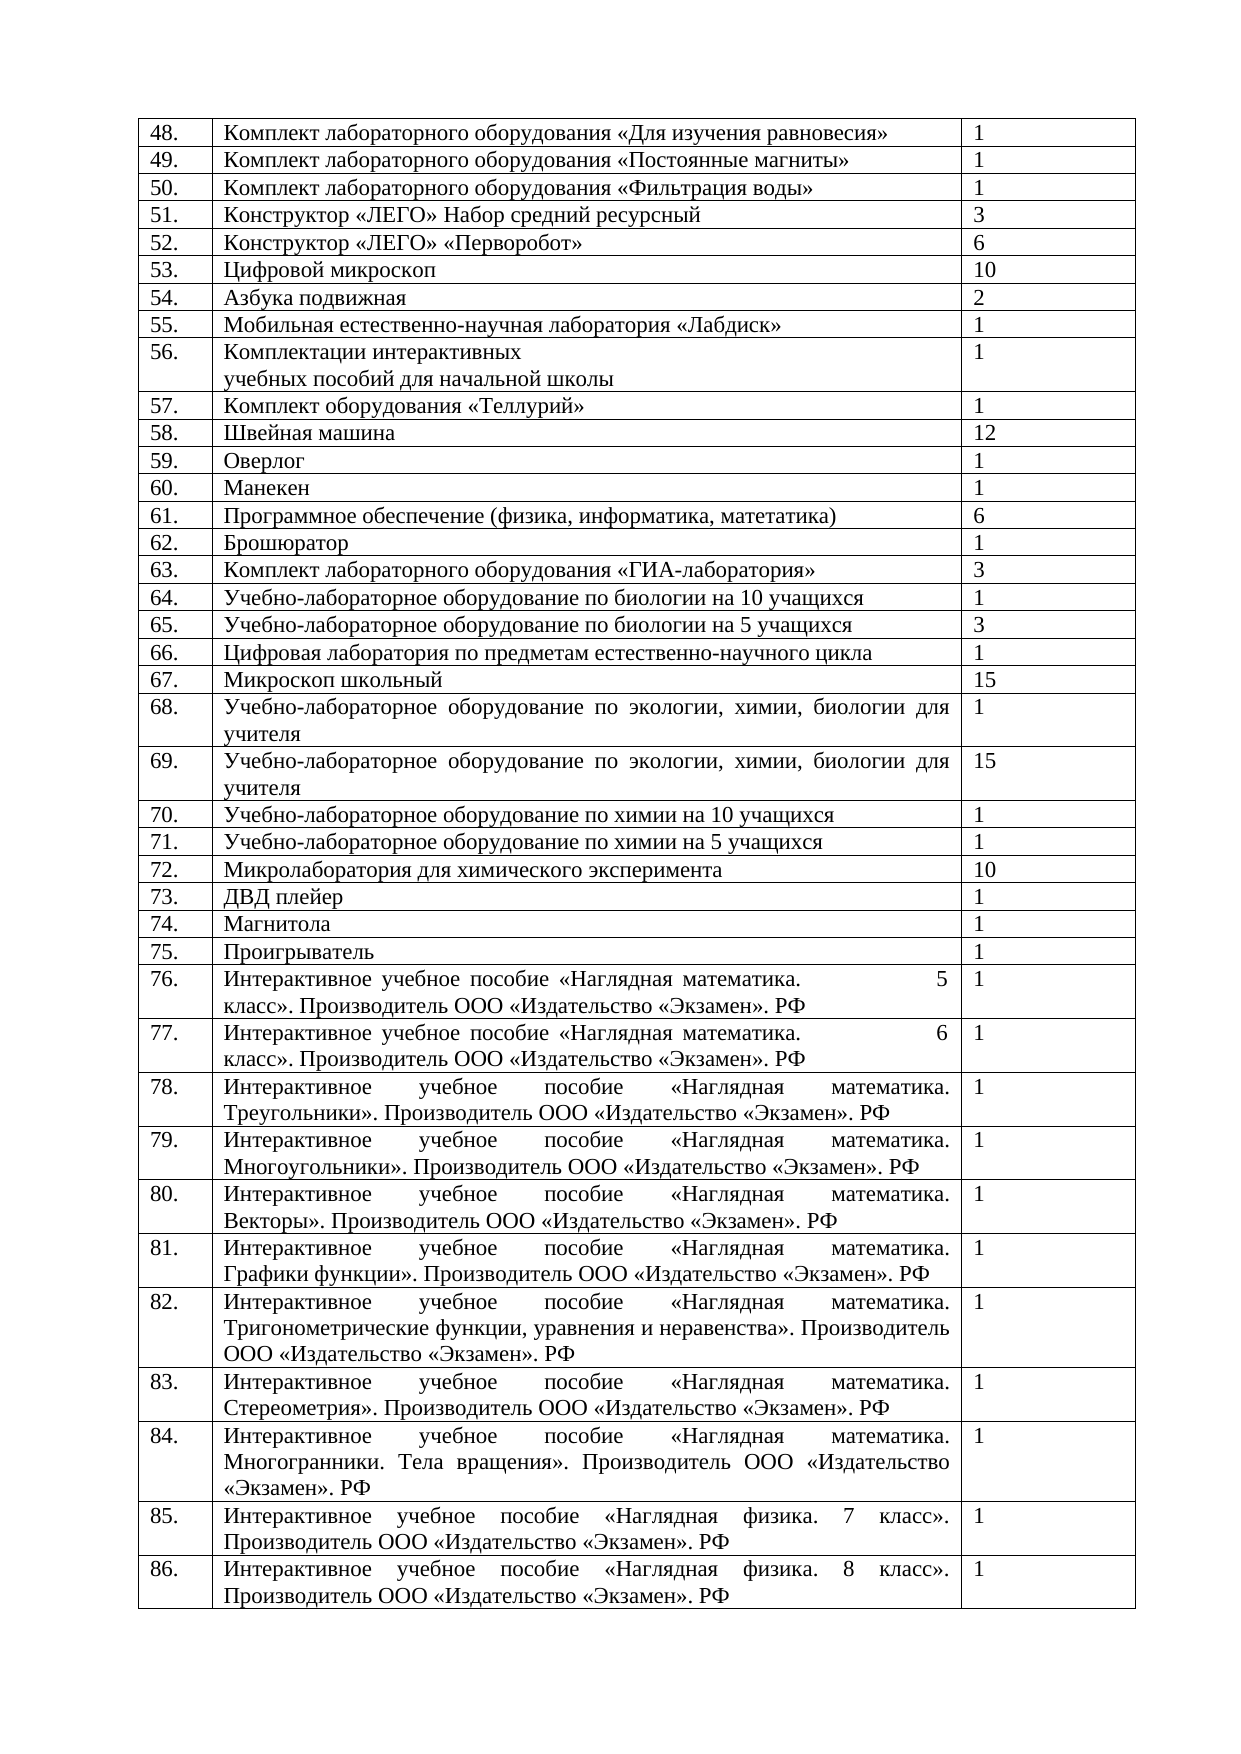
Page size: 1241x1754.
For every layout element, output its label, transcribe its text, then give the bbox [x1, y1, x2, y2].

table_cell 54. [139, 284, 212, 310]
table_cell 75. [139, 938, 212, 964]
table_cell Проигрыватель [213, 938, 961, 964]
table_cell Интерактивное учебное пособие «Наглядная математика. Векторы». Производитель ООО «Издательство «Экзамен». РФ [213, 1180, 961, 1233]
table_cell 48. [139, 119, 212, 146]
table_cell Интерактивное учебное пособие «Наглядная математика. Графики функции». Производитель ООО «Издательство «Экзамен». РФ [213, 1234, 961, 1287]
table_cell Программное обеспечение (физика, информатика, матетатика) [213, 502, 961, 528]
table_cell 3 [962, 556, 1135, 583]
table_cell 12 [962, 420, 1135, 446]
table_cell Микролаборатория для химического эксперимента [213, 856, 961, 882]
table_cell 1 [962, 1234, 1135, 1287]
table_cell Азбука подвижная [213, 284, 961, 310]
table_cell Комплект лабораторного оборудования «Фильтрация воды» [213, 174, 961, 200]
table_cell Оверлог [213, 447, 961, 473]
table_cell 82. [139, 1288, 212, 1367]
table_cell 6 [962, 229, 1135, 255]
table_cell Интерактивное учебное пособие «Наглядная математика. Многоугольники». Производитель ООО «Издательство «Экзамен». РФ [213, 1127, 961, 1179]
table_cell Интерактивное учебное пособие «Наглядная математика. 6 класс». Производитель ООО «Издательство «Экзамен». РФ [213, 1019, 961, 1072]
table_cell 77. [139, 1019, 212, 1072]
table_cell 84. [139, 1422, 212, 1501]
table_cell 1 [962, 1502, 1135, 1554]
table_cell 1 [962, 911, 1135, 937]
table_cell 76. [139, 965, 212, 1018]
table_cell 1 [962, 311, 1135, 337]
table_cell 1 [962, 474, 1135, 501]
table_cell Учебно-лабораторное оборудование по биологии на 10 учащихся [213, 584, 961, 610]
table_cell 1 [962, 639, 1135, 665]
table_cell Комплект оборудования «Теллурий» [213, 392, 961, 418]
table_cell 60. [139, 474, 212, 501]
table_cell Интерактивное учебное пособие «Наглядная математика. Стереометрия». Производитель ООО «Издательство «Экзамен». РФ [213, 1368, 961, 1421]
table_cell 1 [962, 828, 1135, 855]
table_cell 51. [139, 201, 212, 228]
table_cell 2 [962, 284, 1135, 310]
table_cell Учебно-лабораторное оборудование по химии на 10 учащихся [213, 801, 961, 827]
table_cell Комплект лабораторного оборудования «Постоянные магниты» [213, 147, 961, 173]
table_cell 49. [139, 147, 212, 173]
table_cell Конструктор «ЛЕГО» «Перворобот» [213, 229, 961, 255]
table_cell 65. [139, 611, 212, 638]
table_cell 69. [139, 747, 212, 800]
table_cell 1 [962, 584, 1135, 610]
table_cell 1 [962, 338, 1135, 391]
table_cell Швейная машина [213, 420, 961, 446]
table_cell 1 [962, 119, 1135, 146]
table_cell 79. [139, 1127, 212, 1179]
table_cell 1 [962, 1288, 1135, 1367]
table_cell 10 [962, 256, 1135, 282]
table_cell 1 [962, 801, 1135, 827]
table_cell 1 [962, 529, 1135, 555]
table_cell Учебно-лабораторное оборудование по биологии на 5 учащихся [213, 611, 961, 638]
table_cell Интерактивное учебное пособие «Наглядная математика. Многогранники. Тела вращения». Производитель ООО «Издательство «Экзамен». РФ [213, 1422, 961, 1501]
table_cell Комплект лабораторного оборудования «ГИА-лаборатория» [213, 556, 961, 583]
table_cell 1 [962, 1073, 1135, 1126]
table_cell 1 [962, 147, 1135, 173]
table_cell 71. [139, 828, 212, 855]
table_cell 83. [139, 1368, 212, 1421]
table_cell Магнитола [213, 911, 961, 937]
table_cell 15 [962, 666, 1135, 692]
table_cell ДВД плейер [213, 883, 961, 909]
table_cell 56. [139, 338, 212, 391]
table_cell 1 [962, 938, 1135, 964]
table_cell 1 [962, 174, 1135, 200]
table_cell 85. [139, 1502, 212, 1554]
table_cell Учебно-лабораторное оборудование по экологии, химии, биологии для учителя [213, 747, 961, 800]
table_cell 53. [139, 256, 212, 282]
table_cell 74. [139, 911, 212, 937]
table_cell 72. [139, 856, 212, 882]
table_cell 78. [139, 1073, 212, 1126]
table_cell 81. [139, 1234, 212, 1287]
table_cell 57. [139, 392, 212, 418]
table_cell Комплект лабораторного оборудования «Для изучения равновесия» [213, 119, 961, 146]
table_cell Мобильная естественно-научная лаборатория «Лабдиск» [213, 311, 961, 337]
table_cell Интерактивное учебное пособие «Наглядная физика. 8 класс». Производитель ООО «Издательство «Экзамен». РФ [213, 1556, 961, 1608]
table_cell 52. [139, 229, 212, 255]
table_cell 1 [962, 694, 1135, 746]
table_cell Учебно-лабораторное оборудование по экологии, химии, биологии для учителя [213, 694, 961, 746]
table_cell 61. [139, 502, 212, 528]
table_cell 1 [962, 392, 1135, 418]
table_cell 1 [962, 447, 1135, 473]
table_cell 1 [962, 883, 1135, 909]
table_cell 1 [962, 1127, 1135, 1179]
table_cell 10 [962, 856, 1135, 882]
table_cell Учебно-лабораторное оборудование по химии на 5 учащихся [213, 828, 961, 855]
table_cell 1 [962, 1019, 1135, 1072]
table_cell 73. [139, 883, 212, 909]
table_cell 1 [962, 965, 1135, 1018]
table_cell 3 [962, 611, 1135, 638]
table_cell Конструктор «ЛЕГО» Набор средний ресурсный [213, 201, 961, 228]
table_cell 50. [139, 174, 212, 200]
table_cell 6 [962, 502, 1135, 528]
table_cell Цифровой микроскоп [213, 256, 961, 282]
table_cell 1 [962, 1556, 1135, 1608]
table_cell 86. [139, 1556, 212, 1608]
table_cell Интерактивное учебное пособие «Наглядная физика. 7 класс». Производитель ООО «Издательство «Экзамен». РФ [213, 1502, 961, 1554]
table_cell 15 [962, 747, 1135, 800]
table_cell 80. [139, 1180, 212, 1233]
table_cell 1 [962, 1368, 1135, 1421]
table_cell Комплектации интерактивных учебных пособий для начальной школы [213, 338, 961, 391]
table_cell 70. [139, 801, 212, 827]
table_cell 3 [962, 201, 1135, 228]
table_cell 62. [139, 529, 212, 555]
table_cell 66. [139, 639, 212, 665]
table_cell 64. [139, 584, 212, 610]
table_cell 59. [139, 447, 212, 473]
table_cell Брошюратор [213, 529, 961, 555]
table_cell 1 [962, 1180, 1135, 1233]
table_cell Интерактивное учебное пособие «Наглядная математика. Тригонометрические функции, уравнения и неравенства». Производитель ООО «Издательство «Экзамен». РФ [213, 1288, 961, 1367]
table_cell 63. [139, 556, 212, 583]
table_cell Микроскоп школьный [213, 666, 961, 692]
table_cell Цифровая лаборатория по предметам естественно-научного цикла [213, 639, 961, 665]
table_cell Интерактивное учебное пособие «Наглядная математика. Треугольники». Производитель ООО «Издательство «Экзамен». РФ [213, 1073, 961, 1126]
table_cell 55. [139, 311, 212, 337]
table_cell Манекен [213, 474, 961, 501]
table_cell Интерактивное учебное пособие «Наглядная математика. 5 класс». Производитель ООО «Издательство «Экзамен». РФ [213, 965, 961, 1018]
table_cell 68. [139, 694, 212, 746]
table_cell 58. [139, 420, 212, 446]
table_cell 1 [962, 1422, 1135, 1501]
table_cell 67. [139, 666, 212, 692]
